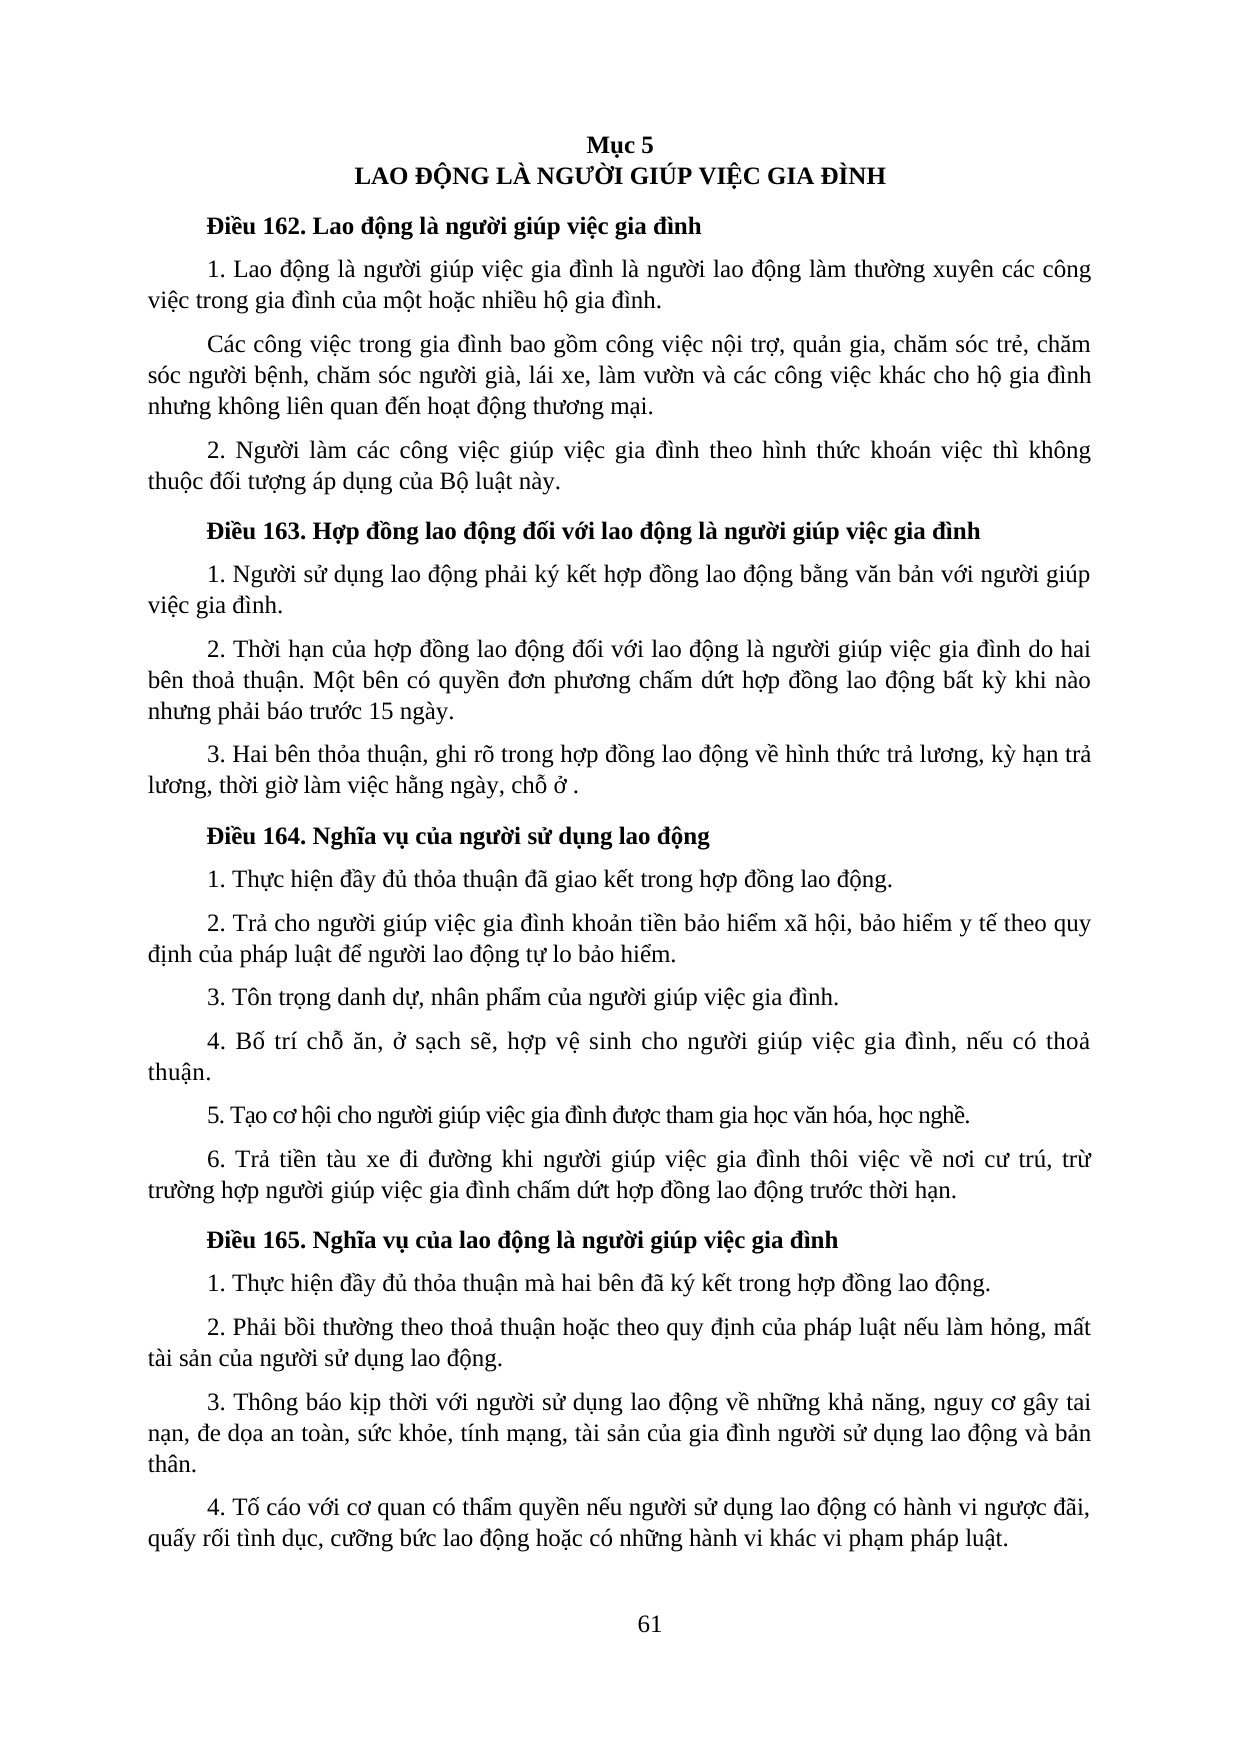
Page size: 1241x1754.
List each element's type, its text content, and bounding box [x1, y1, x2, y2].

text 1. Thực hiện đầy đủ thỏa thuận đã giao kết trong hợp đồng lao động. [148, 864, 1092, 893]
text 5. Tạo cơ hội cho người giúp việc gia đình được tham gia học văn hóa, học nghề. [148, 1100, 1092, 1129]
text 4. Tố cáo với cơ quan có thẩm quyền nếu người sử dụng lao động có hành vi ngược đãi, quấy rối tình dục, cưỡng bức lao động hoặc có những hành vi khác vi phạm pháp luật. [148, 1492, 1092, 1552]
text Điều 163. Hợp đồng lao động đối với lao động là người giúp việc gia đình [148, 509, 1092, 547]
text Các công việc trong gia đình bao gồm công việc nội trợ, quản gia, chăm sóc trẻ, chăm sóc người bệnh, chăm sóc người già, lái xe, làm vườn và các công việc khác cho hộ gia đình nhưng không liên quan đến hoạt động thương mại. [148, 329, 1092, 420]
text Điều 165. Nghĩa vụ của lao động là người giúp việc gia đình [148, 1218, 1092, 1256]
text 6. Trả tiền tàu xe đi đường khi người giúp việc gia đình thôi việc về nơi cư trú, trừ trường hợp người giúp việc gia đình chấm dứt hợp đồng lao động trước thời hạn. [148, 1144, 1092, 1204]
text Điều 164. Nghĩa vụ của người sử dụng lao động [148, 814, 1092, 852]
text 1. Lao động là người giúp việc gia đình là người lao động làm thường xuyên các công việc trong gia đình của một hoặc nhiều hộ gia đình. [148, 254, 1092, 314]
text 3. Hai bên thỏa thuận, ghi rõ trong hợp đồng lao động về hình thức trả lương, kỳ hạn trả lương, thời giờ làm việc hằng ngày, chỗ ở . [148, 739, 1092, 799]
text Điều 162. Lao động là người giúp việc gia đình [148, 204, 1092, 242]
text 3. Tôn trọng danh dự, nhân phẩm của người giúp việc gia đình. [148, 982, 1092, 1011]
text 2. Phải bồi thường theo thoả thuận hoặc theo quy định của pháp luật nếu làm hỏng, mất tài sản của người sử dụng lao động. [148, 1312, 1092, 1372]
text 3. Thông báo kịp thời với người sử dụng lao động về những khả năng, nguy cơ gây tai nạn, đe dọa an toàn, sức khỏe, tính mạng, tài sản của gia đình người sử dụng lao động và bản thân. [148, 1387, 1092, 1477]
text 2. Thời hạn của hợp đồng lao động đối với lao động là người giúp việc gia đình do hai bên thoả thuận. Một bên có quyền đơn phương chấm dứt hợp đồng lao động bất kỳ khi nào nhưng phải báo trước 15 ngày. [148, 634, 1092, 725]
text 2. Người làm các công việc giúp việc gia đình theo hình thức khoán việc thì không thuộc đối tượng áp dụng của Bộ luật này. [148, 435, 1092, 494]
text Mục 5 LAO ĐỘNG LÀ NGƯỜI GIÚP VIỆC GIA ĐÌNH [148, 130, 1092, 190]
text 4. Bố trí chỗ ăn, ở sạch sẽ, hợp vệ sinh cho người giúp việc gia đình, nếu có thoả thuận. [148, 1026, 1092, 1086]
text 2. Trả cho người giúp việc gia đình khoản tiền bảo hiểm xã hội, bảo hiểm y tế theo quy định của pháp luật để người lao động tự lo bảo hiểm. [148, 908, 1092, 967]
text 1. Người sử dụng lao động phải ký kết hợp đồng lao động bằng văn bản với người giúp việc gia đình. [148, 559, 1092, 619]
text 1. Thực hiện đầy đủ thỏa thuận mà hai bên đã ký kết trong hợp đồng lao động. [148, 1268, 1092, 1297]
